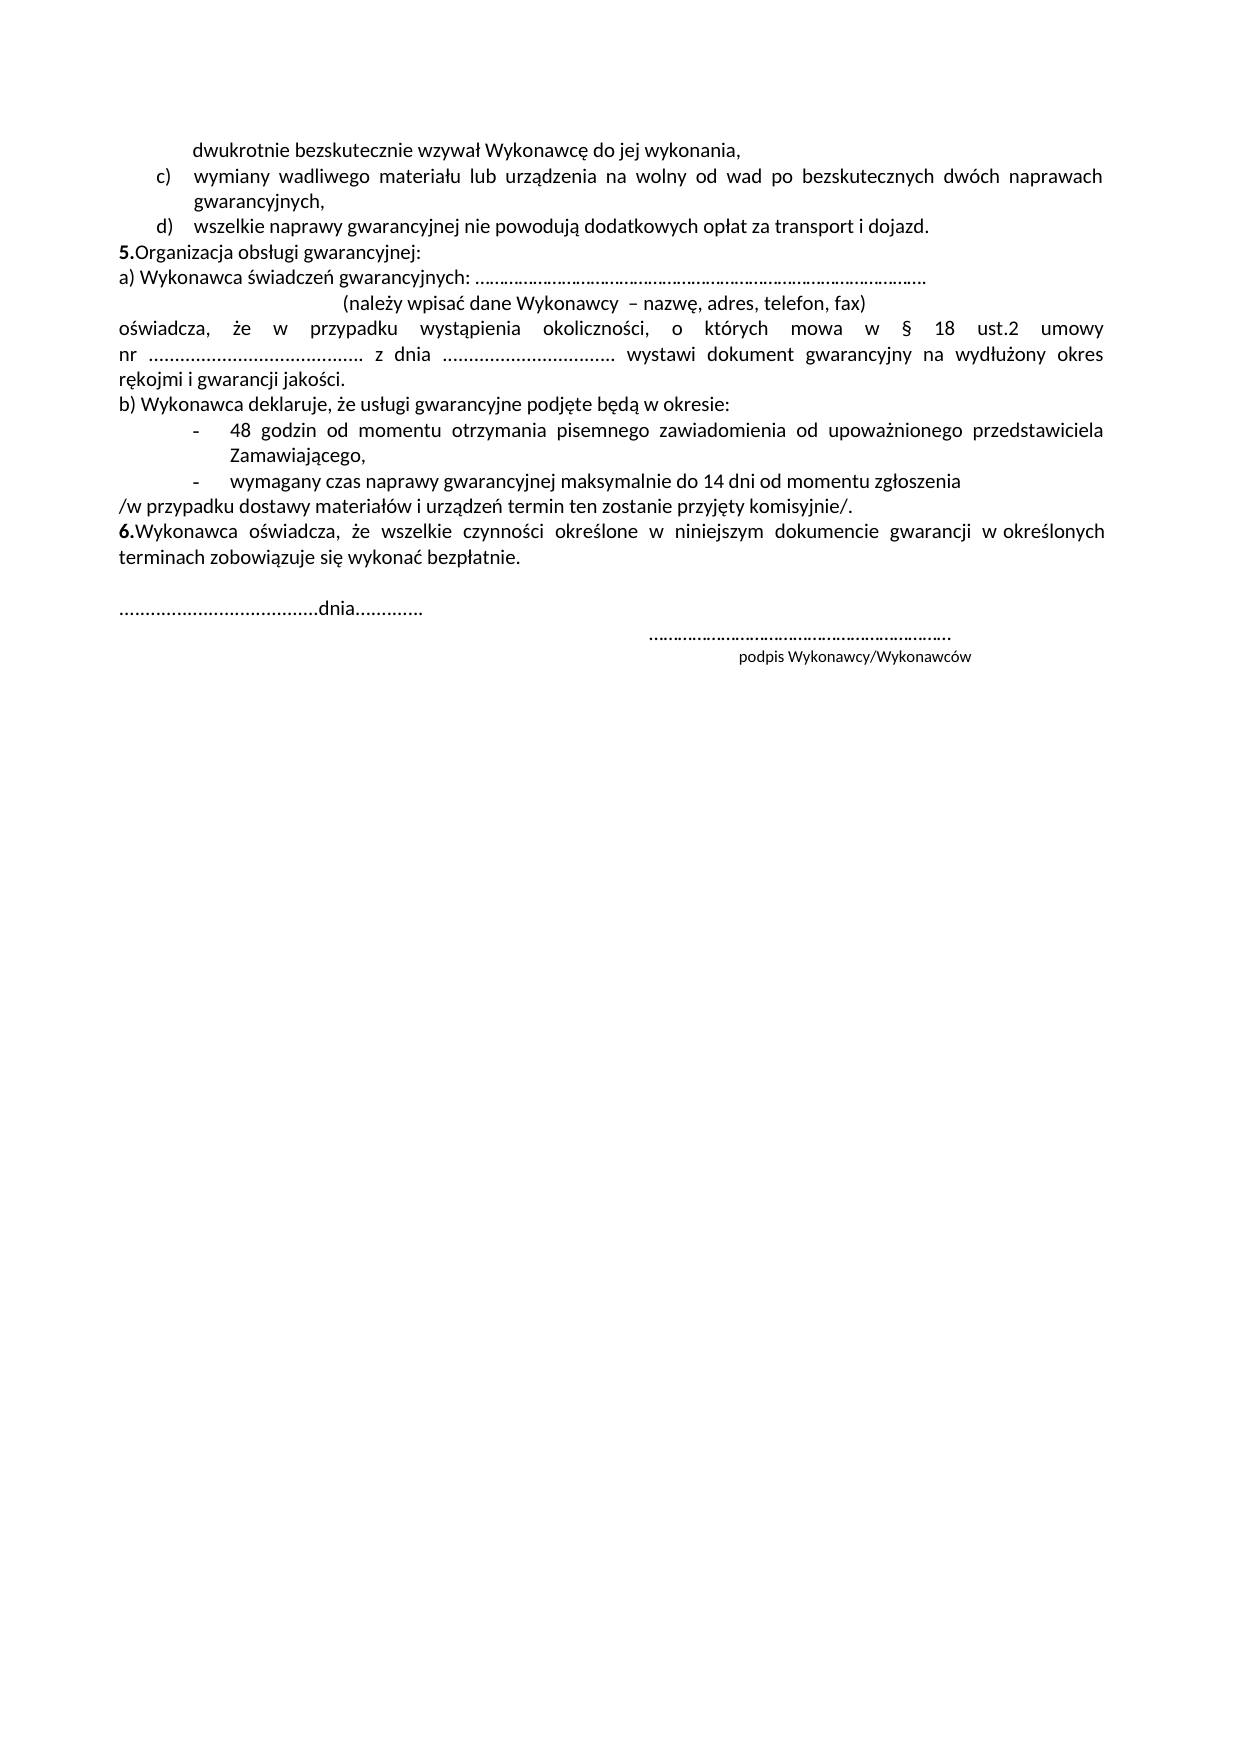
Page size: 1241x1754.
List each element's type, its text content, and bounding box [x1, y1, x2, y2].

text ......................................dnia............. [119, 595, 1105, 620]
list wszelkie naprawy gwarancyjnej nie powodują dodatkowych opłat za transport i dojazd. [156, 214, 1105, 239]
list 48 godzin od momentu otrzymania pisemnego zawiadomienia od upoważnionego przedstawiciela Zamawiającego, [192, 417, 1105, 468]
text b) Wykonawca deklaruje, że usługi gwarancyjne podjęte będą w okresie: [119, 392, 1105, 417]
text oświadcza, że w przypadku wystąpienia okoliczności, o których mowa w § 18 ust.2 umowy nr ......................................... z dnia ................................. wystawi dokument gwarancyjny na wydłużony okres rękojmi i gwarancji jakości. [119, 315, 1105, 392]
text (należy wpisać dane Wykonawcy – nazwę, adres, telefon, fax) [119, 290, 1105, 315]
text a) Wykonawca świadczeń gwarancyjnych: …………………………………………………………………………………. [119, 264, 1105, 290]
list wymagany czas naprawy gwarancyjnej maksymalnie do 14 dni od momentu zgłoszenia [192, 468, 1105, 493]
text podpis Wykonawcy/Wykonawców [709, 646, 1105, 666]
text /w przypadku dostawy materiałów i urządzeń termin ten zostanie przyjęty komisyjnie/. [119, 493, 1105, 519]
text 5.Organizacja obsługi gwarancyjnej: [119, 239, 1164, 264]
text ……………………………………………………… [119, 620, 1105, 646]
text dwukrotnie bezskutecznie wzywał Wykonawcę do jej wykonania, [156, 137, 1105, 163]
text 6.Wykonawca oświadcza, że wszelkie czynności określone w niniejszym dokumencie gwarancji w określonych terminach zobowiązuje się wykonać bezpłatnie. [119, 519, 1105, 569]
list wymiany wadliwego materiału lub urządzenia na wolny od wad po bezskutecznych dwóch naprawach gwarancyjnych, [156, 163, 1105, 214]
